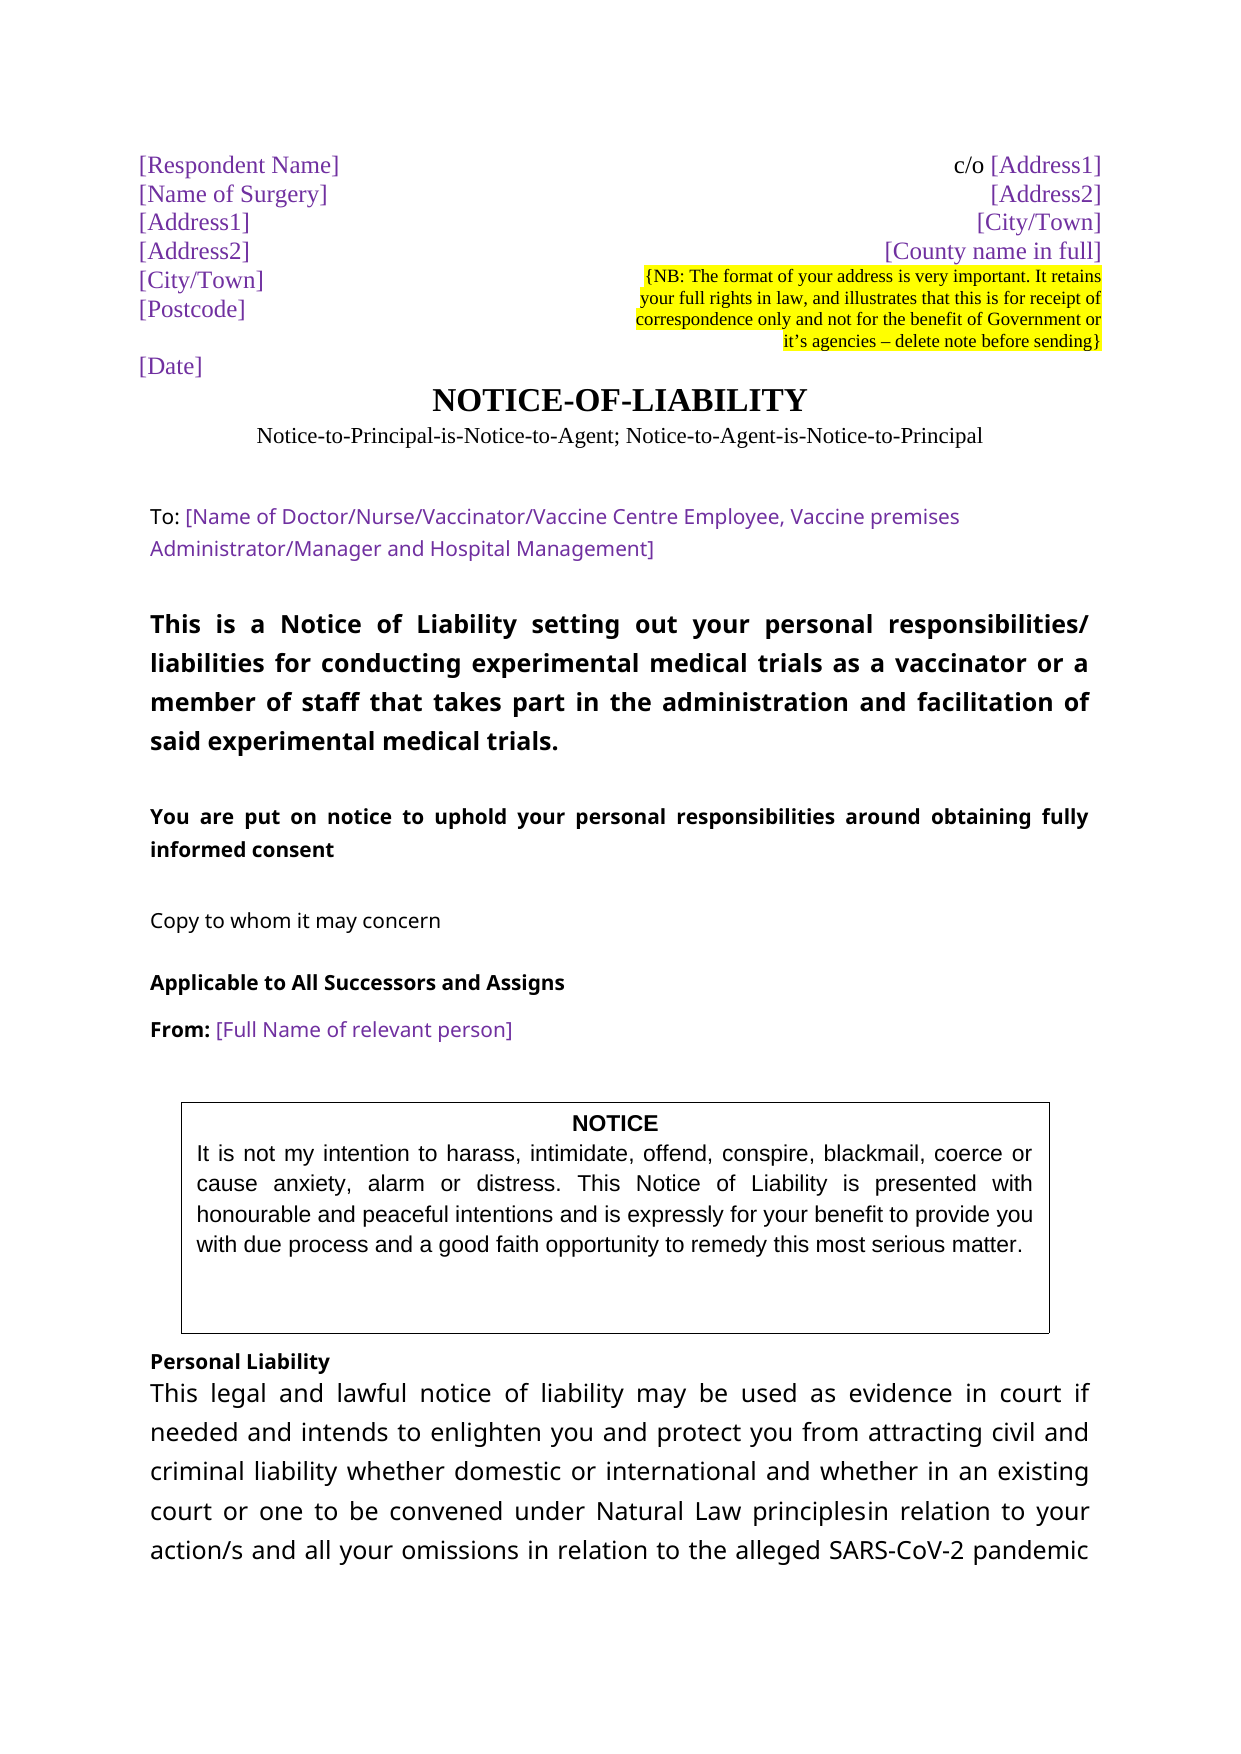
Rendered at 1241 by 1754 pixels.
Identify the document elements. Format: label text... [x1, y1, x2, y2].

text You are put on notice to uphold your personal responsibilities around obtaining fully informed consent [150, 802, 1090, 863]
table_header c/o [Address1] [Address2] [City/Town] [County name in full] {NB: The format of your address is very important. It retains your full rights in law, and illustrates that this is for receipt of correspondence only and not for the benefit of Government or it’s agencies – delete note before sending} [620, 150, 1101, 380]
list NOTICE-OF-LIABILITY Notice-to-Principal-is-Notice-to-Agent; Notice-to-Agent-is-Notice-to-Principal [150, 380, 1090, 448]
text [150, 1376, 1090, 1566]
table_header [Respondent Name] [Name of Surgery] [Address1] [Address2] [City/Town] [Postcode] [Date] [139, 150, 620, 380]
text Copy to whom it may concern [150, 907, 1090, 935]
text Applicable to All Successors and Assigns [150, 968, 1090, 996]
text This is a Notice of Liability setting out your personal responsibilities/ liabilities for conducting experimental medical trials as a vaccinator or a member of staff that takes part in the administration and facilitation of said experimental medical trials. [150, 606, 1090, 758]
text To: [Name of Doctor/Nurse/Vaccinator/Vaccine Centre Employee, Vaccine premises Administrator/Manager and Hospital Management] [150, 502, 1090, 563]
text From: [Full Name of relevant person] [150, 1015, 1090, 1043]
text Personal Liability [150, 1158, 1090, 1376]
